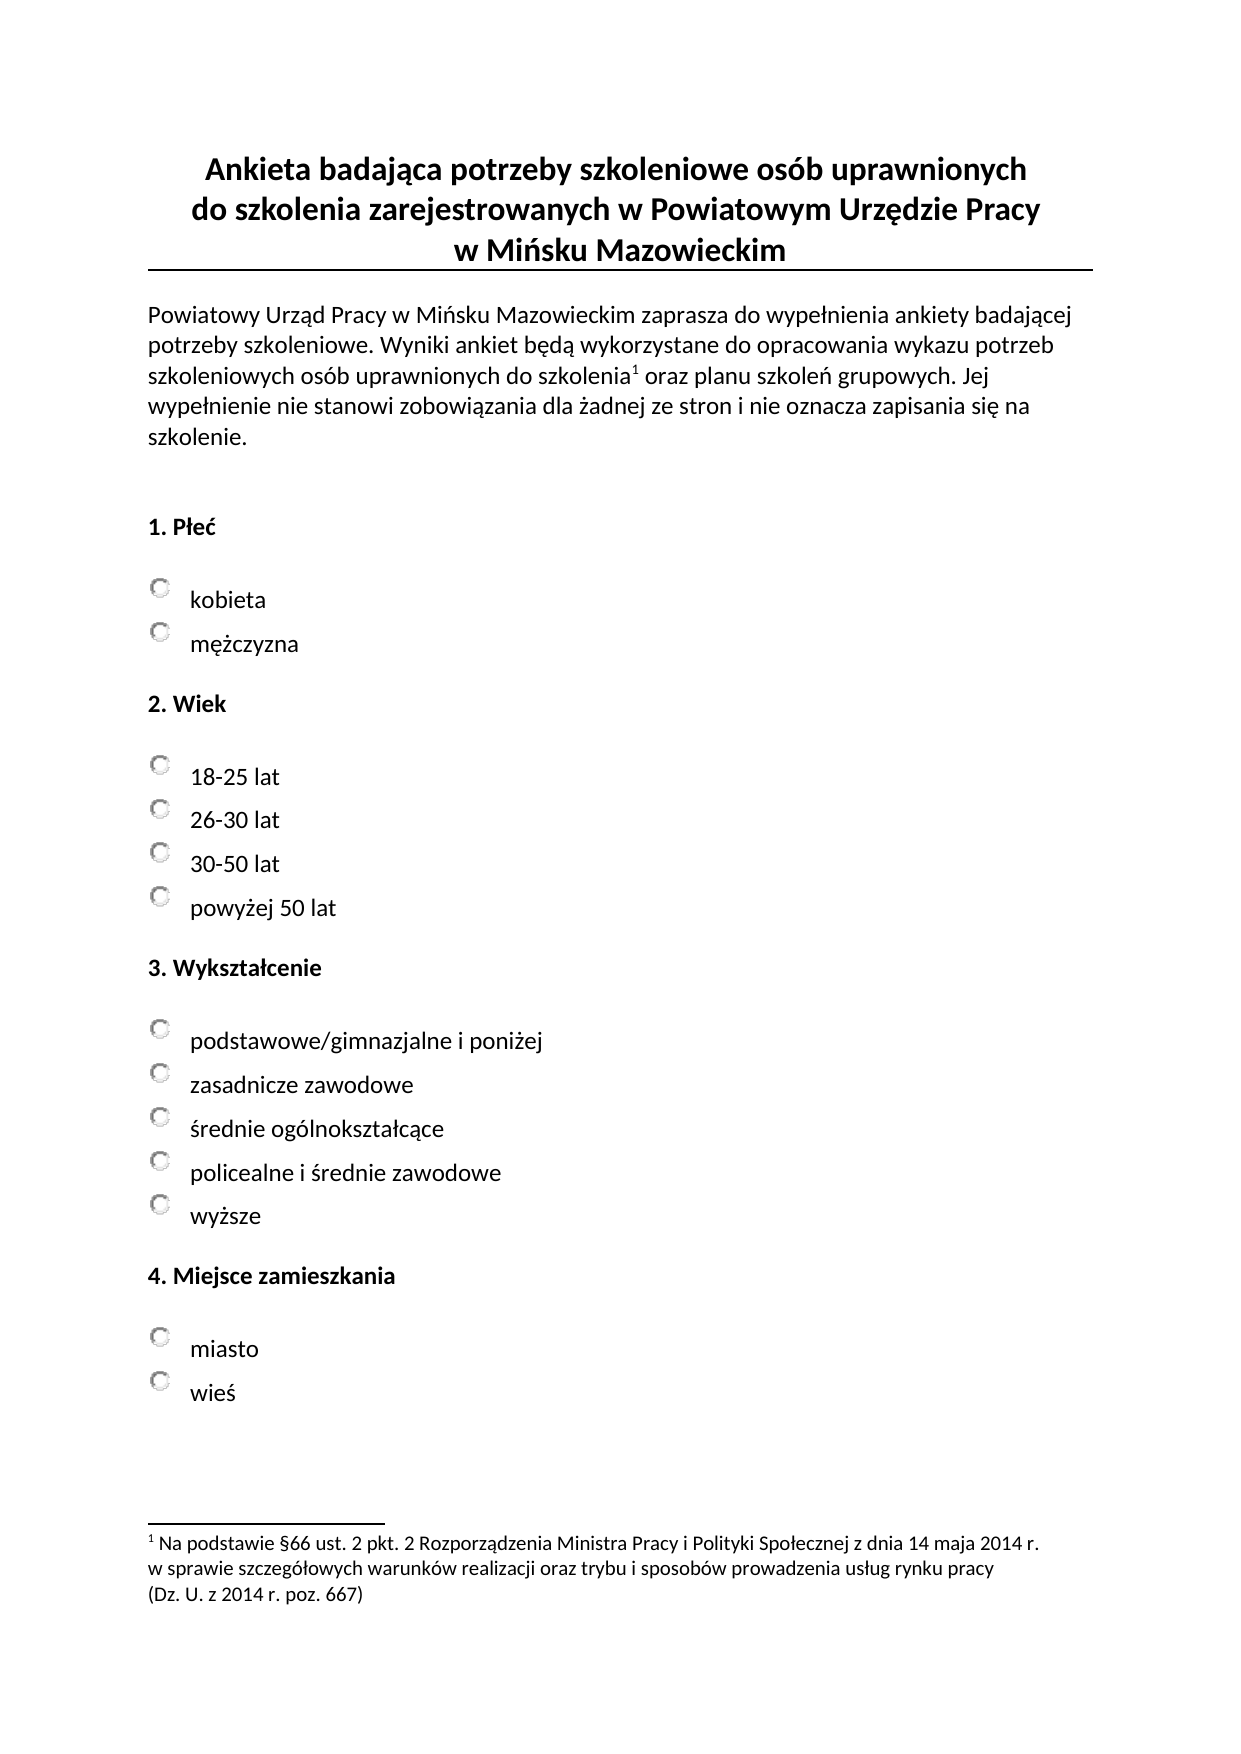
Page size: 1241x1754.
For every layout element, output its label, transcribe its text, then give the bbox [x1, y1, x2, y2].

text 18-25 lat [148, 747, 1093, 791]
text mężczyzna [148, 615, 1093, 659]
text średnie ogólnokształcące [148, 1099, 1093, 1143]
text 3. Wykształcenie [148, 952, 1093, 983]
text powyżej 50 lat [148, 879, 1093, 923]
text wyższe [148, 1187, 1093, 1231]
text 30-50 lat [148, 835, 1093, 879]
text kobieta [148, 571, 1093, 615]
text Powiatowy Urząd Pracy w Mińsku Mazowieckim zaprasza do wypełnienia ankiety badającej potrzeby szkoleniowe. Wyniki ankiet będą wykorzystane do opracowania wykazu potrzeb szkoleniowych osób uprawnionych do szkolenia oraz planu szkoleń grupowych. Jej wypełnienie nie stanowi zobowiązania dla żadnej ze stron i nie oznacza zapisania się na szkolenie. [148, 299, 1093, 452]
text podstawowe/gimnazjalne i poniżej [148, 1012, 1093, 1056]
text policealne i średnie zawodowe [148, 1143, 1093, 1187]
text wieś [148, 1364, 1093, 1408]
text 2. Wiek [148, 688, 1093, 718]
text zasadnicze zawodowe [148, 1056, 1093, 1099]
text 4. Miejsce zamieszkania [148, 1260, 1093, 1291]
text miasto [148, 1320, 1093, 1364]
text 26-30 lat [148, 791, 1093, 835]
text Ankieta badająca potrzeby szkoleniowe osób uprawnionych do szkolenia zarejestrowanych w Powiatowym Urzędzie Pracy w Mińsku Mazowieckim [148, 148, 1093, 269]
text 1. Płeć [148, 511, 1093, 542]
